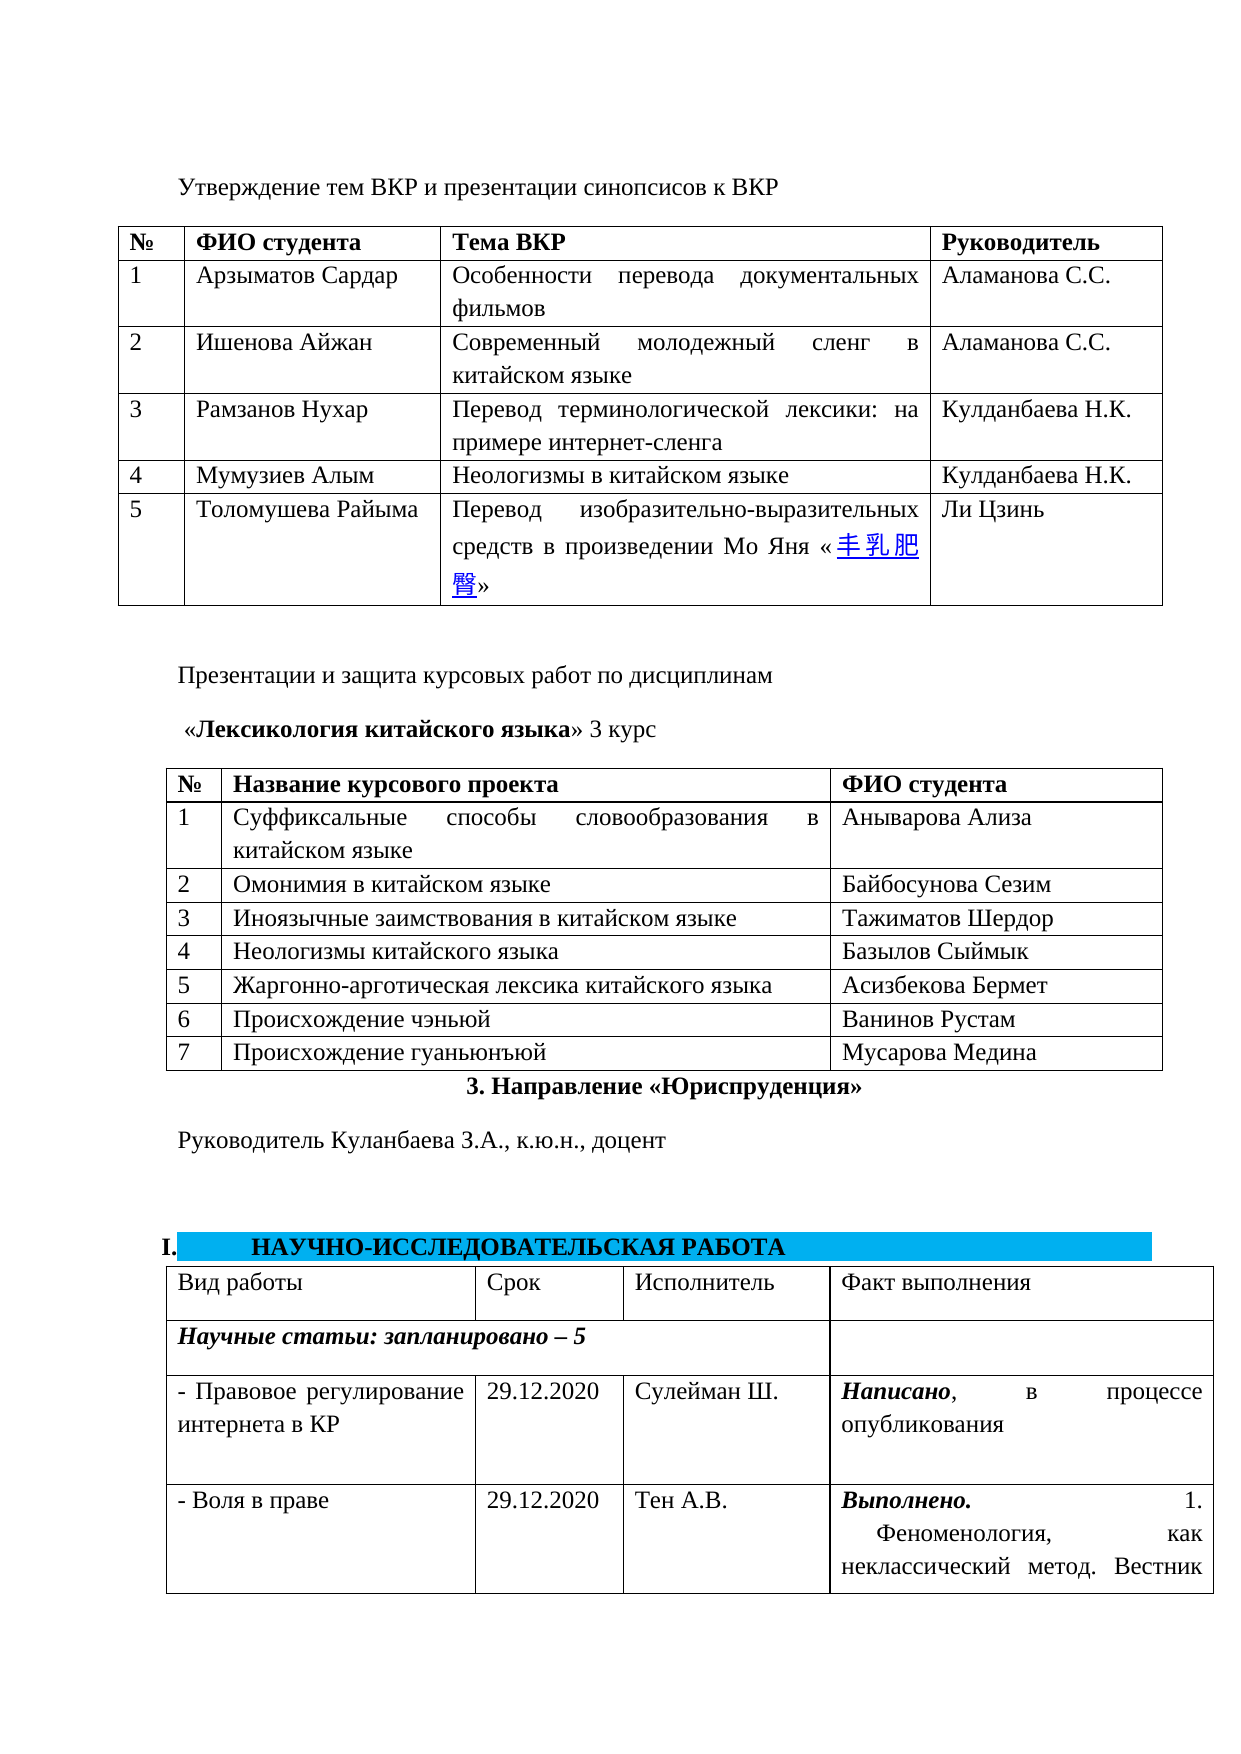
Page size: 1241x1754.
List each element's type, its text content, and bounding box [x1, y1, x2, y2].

table_cell 2 [167, 869, 221, 902]
table_header ФИО студента [831, 769, 1162, 801]
table_cell - Правовое регулирование интернета в КР [167, 1376, 475, 1484]
table_header Название курсового проекта [222, 769, 830, 801]
table_header Исполнитель [624, 1267, 829, 1320]
table_cell [831, 1321, 1213, 1375]
table_cell 4 [119, 461, 184, 493]
table_cell Омонимия в китайском языке [222, 869, 830, 902]
text Руководитель Куланбаева З.А., к.ю.н., доцент [177, 1125, 1152, 1153]
table_cell 29.12.2020 [476, 1376, 623, 1484]
table_header ФИО студента [185, 227, 440, 259]
table_cell Неологизмы китайского языка [222, 936, 830, 969]
table_cell Тажиматов Шердор [831, 903, 1162, 935]
table_cell Современный молодежный сленг в китайском языке [441, 327, 930, 393]
table_cell Перевод терминологической лексики: на примере интернет-сленга [441, 394, 930, 459]
table_header Срок [476, 1267, 623, 1320]
table_cell Арзыматов Сардар [185, 261, 440, 326]
table_cell 5 [167, 970, 221, 1003]
table_cell Рамзанов Нухар [185, 394, 440, 459]
table_header Факт выполнения [831, 1267, 1213, 1320]
table_cell Ишенова Айжан [185, 327, 440, 393]
table_cell Происхождение чэньюй [222, 1004, 830, 1036]
table_cell Асизбекова Бермет [831, 970, 1162, 1003]
table_cell Перевод изобразительно-выразительных средств в произведении Мо Яня «丰乳肥臀» [441, 494, 930, 605]
table_cell Ли Цзинь [931, 494, 1162, 605]
text Утверждение тем ВКР и презентации синопсисов к ВКР [177, 172, 1152, 201]
table_cell Сулейман Ш. [624, 1376, 829, 1484]
table_cell 6 [167, 1004, 221, 1036]
table_header № [167, 769, 221, 801]
table_cell Суффиксальные способы словообразования в китайском языке [222, 803, 830, 868]
table_cell 1 [119, 261, 184, 326]
table_cell Особенности перевода документальных фильмов [441, 261, 930, 326]
table_cell Происхождение гуаньюнъюй [222, 1037, 830, 1070]
table_cell Иноязычные заимствования в китайском языке [222, 903, 830, 935]
table_cell Написано, в процессе опубликования [831, 1376, 1213, 1484]
text 3. Направление «Юриспруденция» [177, 1071, 1152, 1100]
table_cell Толомушева Райыма [185, 494, 440, 605]
table_cell Аламанова С.С. [931, 327, 1162, 393]
table_cell Мумузиев Алым [185, 461, 440, 493]
table_cell 3 [167, 903, 221, 935]
table_cell - Воля в праве [167, 1485, 475, 1592]
table_cell 5 [119, 494, 184, 605]
table_cell Кулданбаева Н.К. [931, 461, 1162, 493]
table_cell 7 [167, 1037, 221, 1070]
text «Лексикология китайского языка» 3 курс [177, 714, 1152, 743]
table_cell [831, 1485, 1213, 1592]
table_header № [119, 227, 184, 259]
table_cell Базылов Сыймык [831, 936, 1162, 969]
table_cell Ванинов Рустам [831, 1004, 1162, 1036]
table_cell Мусарова Медина [831, 1037, 1162, 1070]
table_cell Аламанова С.С. [931, 261, 1162, 326]
table_cell Тен А.В. [624, 1485, 829, 1592]
table_cell Научные статьи: запланировано – 5 [167, 1321, 829, 1375]
table_cell Аныварова Ализа [831, 803, 1162, 868]
table_cell Неологизмы в китайском языке [441, 461, 930, 493]
table_header Руководитель [931, 227, 1162, 259]
text Презентации и защита курсовых работ по дисциплинам [177, 660, 1152, 689]
table_cell Байбосунова Сезим [831, 869, 1162, 902]
table_cell 3 [119, 394, 184, 459]
table_cell Кулданбаева Н.К. [931, 394, 1162, 459]
table_cell 1 [167, 803, 221, 868]
table_header Тема ВКР [441, 227, 930, 259]
table_cell 4 [167, 936, 221, 969]
table_cell 29.12.2020 [476, 1485, 623, 1592]
table_cell Жаргонно-арготическая лексика китайского языка [222, 970, 830, 1003]
table_cell 2 [119, 327, 184, 393]
list НАУЧНО-ИССЛЕДОВАТЕЛЬСКАЯ РАБОТА [177, 1232, 1152, 1261]
table_header Вид работы [167, 1267, 475, 1320]
